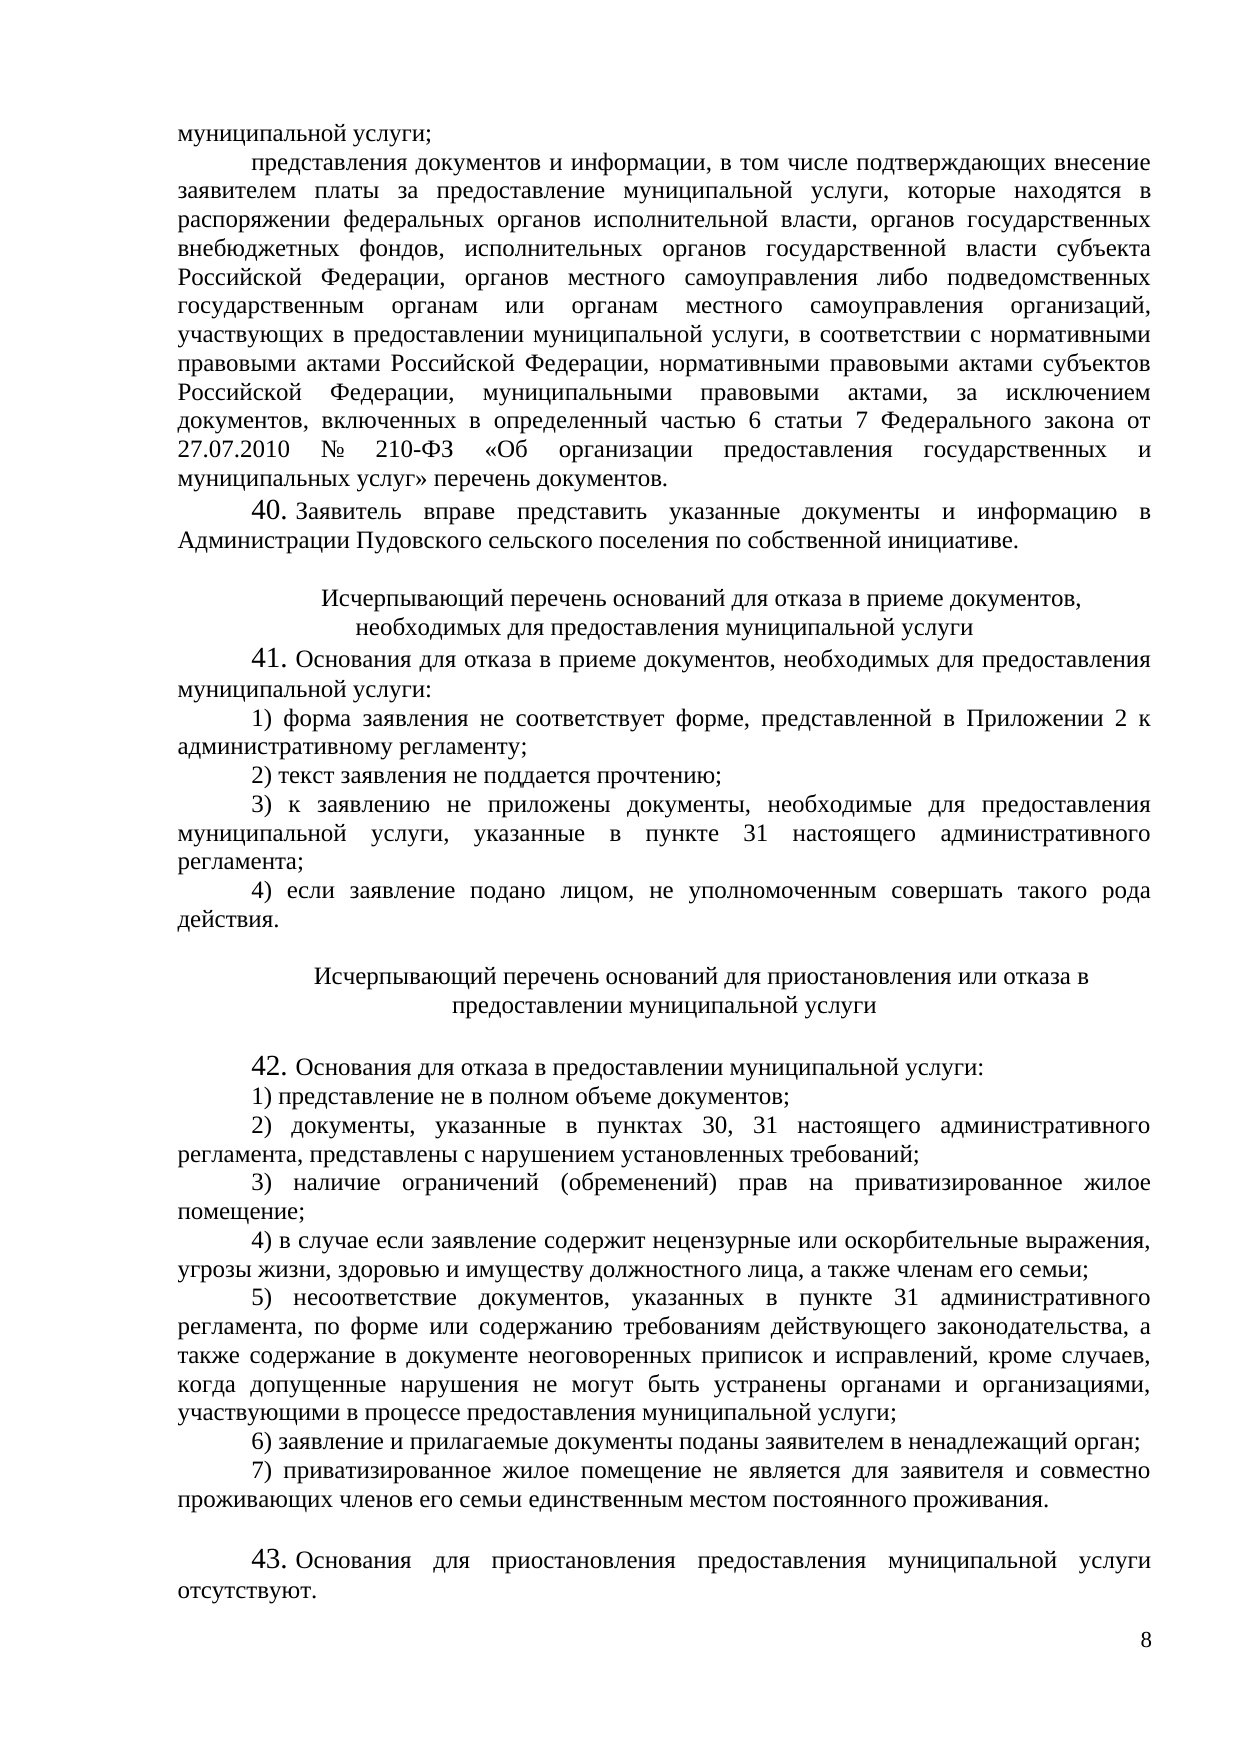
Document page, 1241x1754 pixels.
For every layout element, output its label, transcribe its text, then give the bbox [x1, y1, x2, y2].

text 4) если заявление подано лицом, не уполномоченным совершать такого рода действия. [177, 875, 1152, 933]
text 6) заявление и прилагаемые документы поданы заявителем в ненадлежащий орган; [177, 1426, 1152, 1455]
text 1) форма заявления не соответствует форме, представленной в Приложении 2 к административному регламенту; [177, 703, 1152, 760]
list Основания для отказа в предоставлении муниципальной услуги: [177, 1048, 1152, 1081]
text Исчерпывающий перечень оснований для отказа в приеме документов, необходимых для предоставления муниципальной услуги [177, 583, 1152, 640]
text представления документов и информации, в том числе подтверждающих внесение заявителем платы за предоставление муниципальной услуги, которые находятся в распоряжении федеральных органов исполнительной власти, органов государственных внебюджетных фондов, исполнительных органов государственной власти субъекта Российской Федерации, органов местного самоуправления либо подведомственных государственным органам или органам местного самоуправления организаций, участвующих в предоставлении муниципальной услуги, в соответствии с нормативными правовыми актами Российской Федерации, нормативными правовыми актами субъектов Российской Федерации, муниципальными правовыми актами, за исключением документов, включенных в определенный частью 6 статьи 7 Федерального закона от 27.07.2010 № 210-ФЗ «Об организации предоставления государственных и муниципальных услуг» перечень документов. [177, 147, 1152, 492]
text 3) к заявлению не приложены документы, необходимые для предоставления муниципальной услуги, указанные в пункте 31 настоящего административного регламента; [177, 789, 1152, 875]
text 5) несоответствие документов, указанных в пункте 31 административного регламента, по форме или содержанию требованиям действующего законодательства, а также содержание в документе неоговоренных приписок и исправлений, кроме случаев, когда допущенные нарушения не могут быть устранены органами и организациями, участвующими в процессе предоставления муниципальной услуги; [177, 1282, 1152, 1426]
list Заявитель вправе представить указанные документы и информацию в Администрации Пудовского сельского поселения по собственной инициативе. [177, 492, 1152, 554]
text 2) текст заявления не поддается прочтению; [177, 760, 1152, 789]
list Основания для отказа в приеме документов, необходимых для предоставления муниципальной услуги: [177, 640, 1152, 703]
text 2) документы, указанные в пунктах 30, 31 настоящего административного регламента, представлены с нарушением установленных требований; [177, 1110, 1152, 1167]
text 1) представление не в полном объеме документов; [177, 1081, 1152, 1110]
text 3) наличие ограничений (обременений) прав на приватизированное жилое помещение; [177, 1167, 1152, 1225]
text 4) в случае если заявление содержит нецензурные или оскорбительные выражения, угрозы жизни, здоровью и имуществу должностного лица, а также членам его семьи; [177, 1225, 1152, 1282]
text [177, 118, 1152, 147]
list Основания для приостановления предоставления муниципальной услуги отсутствуют. [177, 1541, 1152, 1603]
text Исчерпывающий перечень оснований для приостановления или отказа в предоставлении муниципальной услуги [177, 961, 1152, 1019]
text 7) приватизированное жилое помещение не является для заявителя и совместно проживающих членов его семьи единственным местом постоянного проживания. [177, 1455, 1152, 1512]
